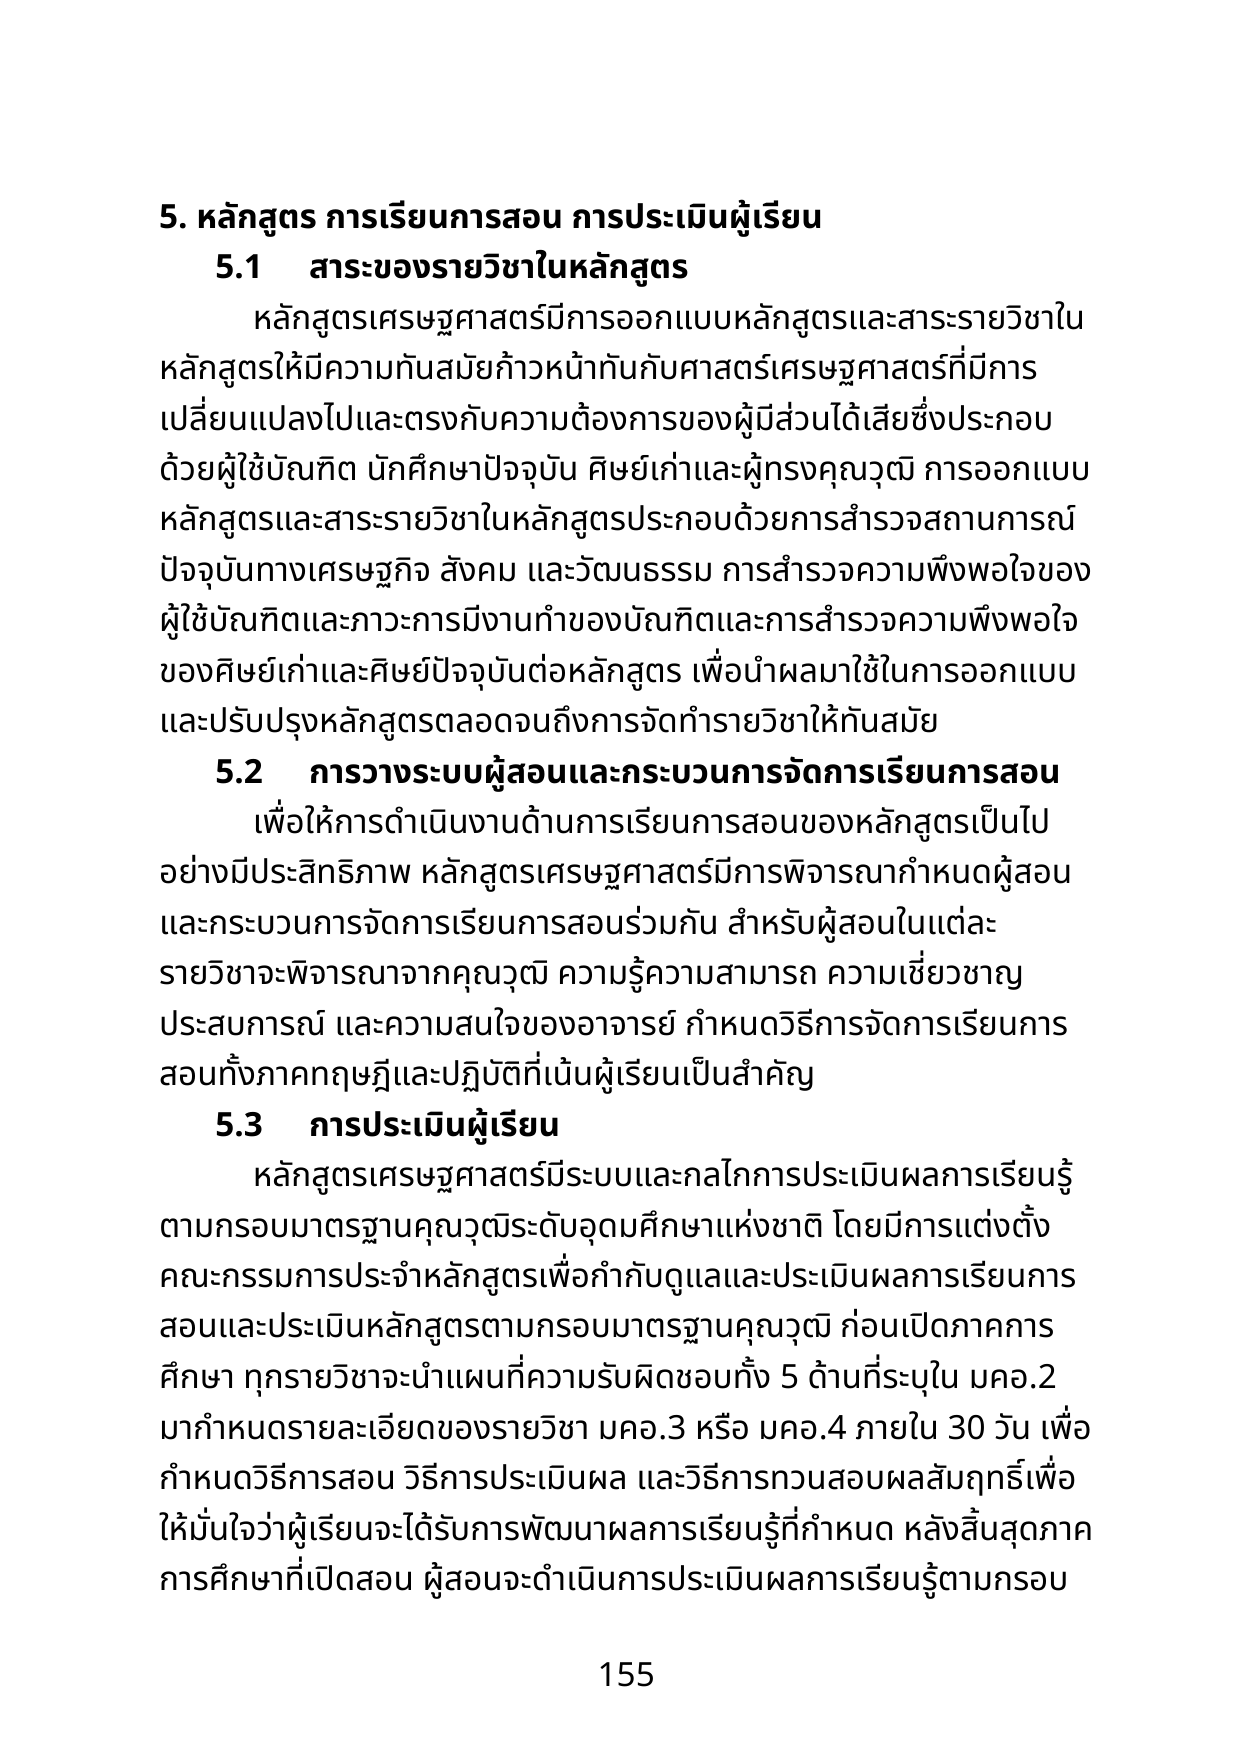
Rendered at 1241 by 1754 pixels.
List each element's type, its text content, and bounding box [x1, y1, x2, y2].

text หลักสูตรเศรษฐศาสตร์มีการออกแบบหลักสูตรและสาระรายวิชาในหลักสูตรให้มีความทันสมัยก้าวหน้าทันกับศาสตร์เศรษฐศาสตร์ที่มีการเปลี่ยนแปลงไปและตรงกับความต้องการของผู้มีส่วนได้เสียซึ่งประกอบด้วยผู้ใช้บัณฑิต นักศึกษาปัจจุบัน ศิษย์เก่าและผู้ทรงคุณวุฒิ การออกแบบหลักสูตรและสาระรายวิชาในหลักสูตรประกอบด้วยการสำรวจสถานการณ์ปัจจุบันทางเศรษฐกิจ สังคม และวัฒนธรรม การสำรวจความพึงพอใจของผู้ใช้บัณฑิตและภาวะการมีงานทำของบัณฑิตและการสำรวจความพึงพอใจของศิษย์เก่าและศิษย์ปัจจุบันต่อหลักสูตร เพื่อนำผลมาใช้ในการออกแบบและปรับปรุงหลักสูตรตลอดจนถึงการจัดทำรายวิชาให้ทันสมัย [159, 294, 1093, 747]
text 5.3 การประเมินผู้เรียน [203, 1101, 1093, 1151]
text 5.1 สาระของรายวิชาในหลักสูตร [203, 243, 1093, 294]
text 5.2 การวางระบบผู้สอนและกระบวนการจัดการเรียนการสอน [203, 747, 1093, 798]
text เพื่อให้การดำเนินงานด้านการเรียนการสอนของหลักสูตรเป็นไปอย่างมีประสิทธิภาพ หลักสูตรเศรษฐศาสตร์มีการพิจารณากำหนดผู้สอนและกระบวนการจัดการเรียนการสอนร่วมกัน สำหรับผู้สอนในแต่ละรายวิชาจะพิจารณาจากคุณวุฒิ ความรู้ความสามารถ ความเชี่ยวชาญ ประสบการณ์ และความสนใจของอาจารย์ กำหนดวิธีการจัดการเรียนการสอนทั้งภาคทฤษฎีและปฏิบัติที่เน้นผู้เรียนเป็นสำคัญ [159, 798, 1093, 1101]
text 5. หลักสูตร การเรียนการสอน การประเมินผู้เรียน [159, 192, 1093, 243]
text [159, 1151, 1093, 1605]
